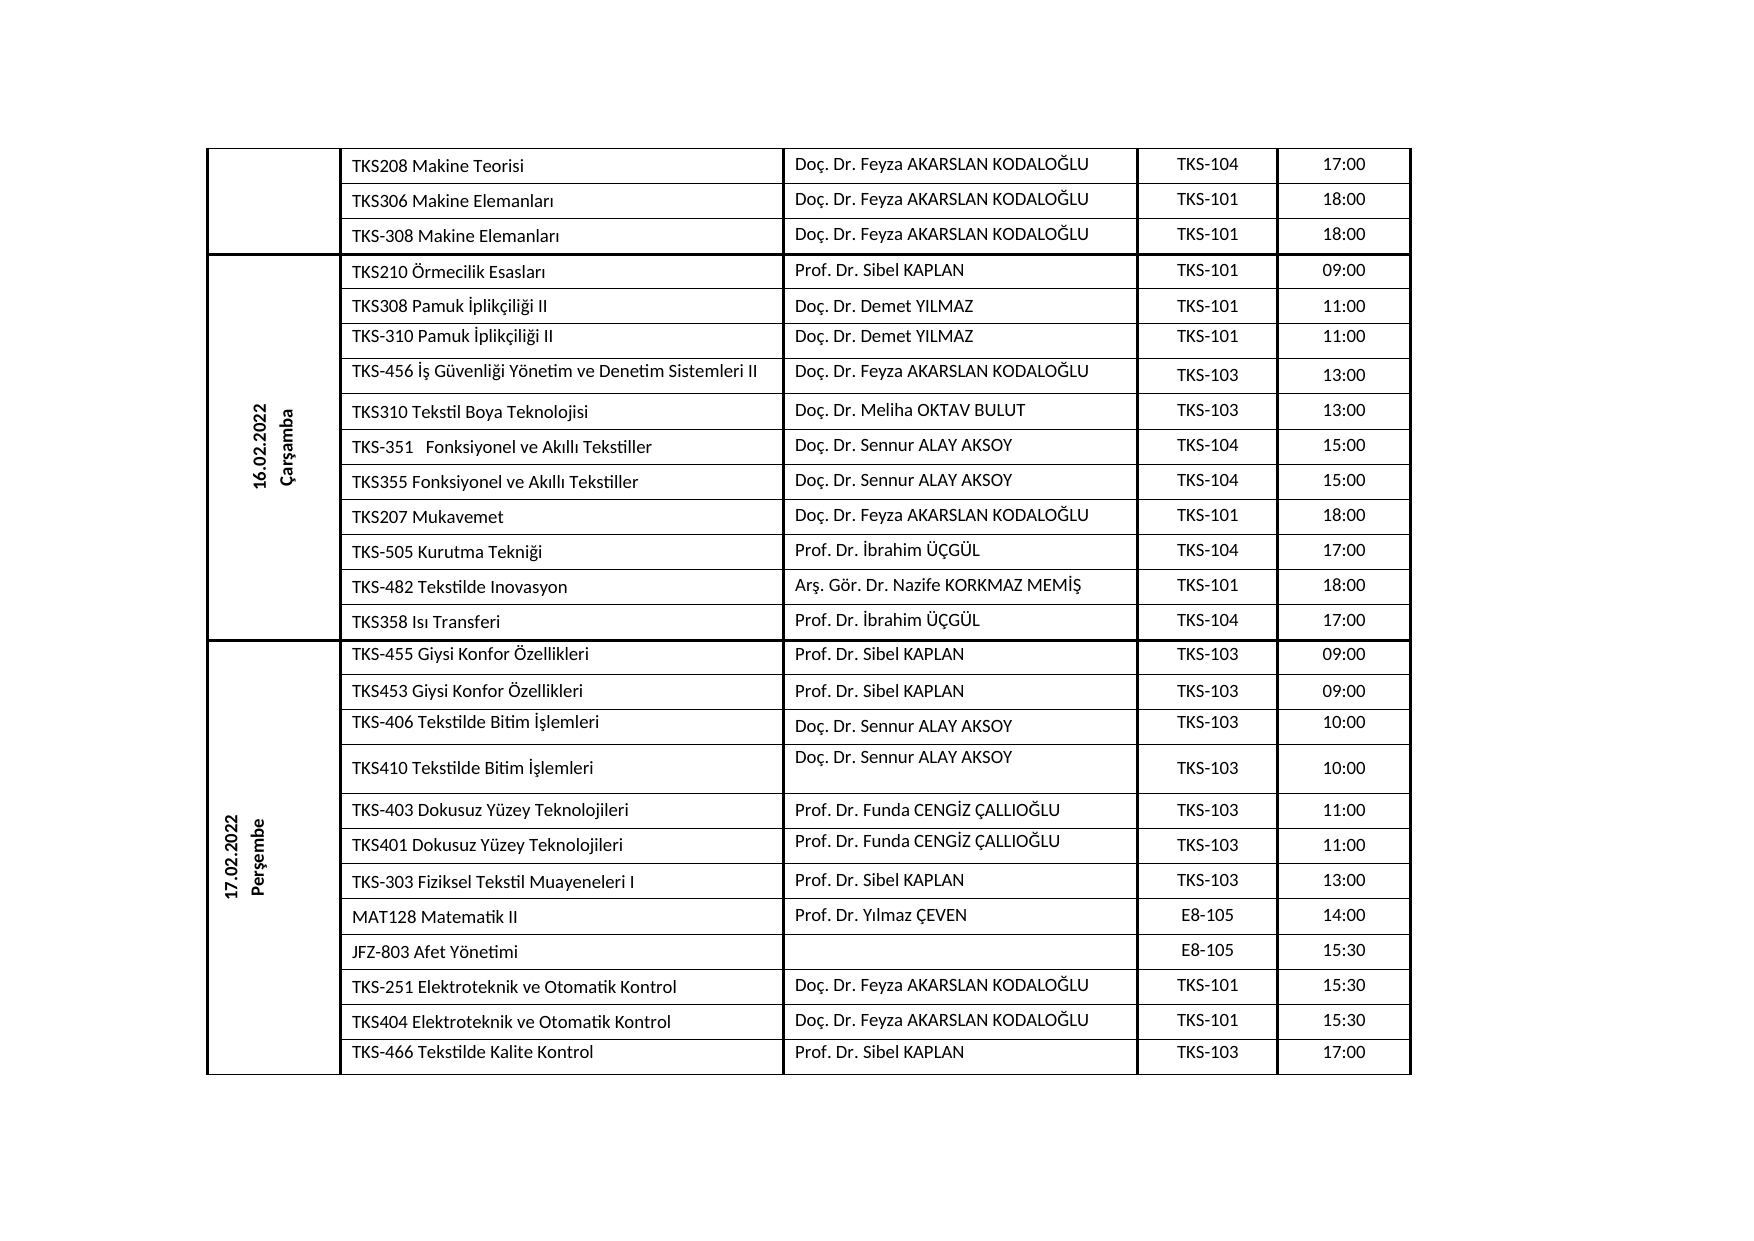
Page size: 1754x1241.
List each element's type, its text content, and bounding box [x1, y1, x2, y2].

table_cell TKS-251 Elektroteknik ve Otomatik Kontrol [342, 970, 782, 1004]
table_cell TKS-104 [1139, 430, 1276, 463]
table_cell 09:00 [1279, 642, 1409, 674]
table_cell MAT128 Matematik II [342, 899, 782, 933]
table_cell Doç. Dr. Feyza AKARSLAN KODALOĞLU [785, 970, 1136, 1004]
table_cell Arş. Gör. Dr. Nazife KORKMAZ MEMİŞ [785, 570, 1136, 604]
table_cell 18:00 [1279, 219, 1409, 253]
table_cell TKS-351 Fonksiyonel ve Akıllı Tekstiller [342, 430, 782, 463]
table_cell TKS-101 [1139, 500, 1276, 534]
table_cell TKS210 Örmecilik Esasları [342, 256, 782, 288]
table_cell TKS208 Makine Teorisi [342, 149, 782, 183]
table_cell TKS-104 [1139, 465, 1276, 499]
table_cell 18:00 [1279, 570, 1409, 604]
table_cell 11:00 [1279, 829, 1409, 863]
table_cell Doç. Dr. Sennur ALAY AKSOY [785, 745, 1136, 793]
table_cell 13:00 [1279, 359, 1409, 393]
table_cell TKS-466 Tekstilde Kalite Kontrol [342, 1040, 782, 1074]
table_cell TKS-482 Tekstilde Inovasyon [342, 570, 782, 604]
table_cell TKS-103 [1139, 864, 1276, 898]
table_cell TKS-101 [1139, 184, 1276, 218]
table_cell TKS453 Giysi Konfor Özellikleri [342, 675, 782, 709]
table_cell TKS-101 [1139, 289, 1276, 323]
table_cell 13:00 [1279, 394, 1409, 428]
table_cell Doç. Dr. Feyza AKARSLAN KODALOĞLU [785, 500, 1136, 534]
table_cell TKS-101 [1139, 324, 1276, 358]
table_cell 14:00 [1279, 899, 1409, 933]
table_cell Prof. Dr. İbrahim ÜÇGÜL [785, 535, 1136, 569]
table_cell TKS-101 [1139, 219, 1276, 253]
table_cell 11:00 [1279, 324, 1409, 358]
table_cell Doç. Dr. Feyza AKARSLAN KODALOĞLU [785, 149, 1136, 183]
table_cell TKS-103 [1139, 359, 1276, 393]
table_cell TKS-101 [1139, 970, 1276, 1004]
table_cell 18:00 [1279, 184, 1409, 218]
table_cell TKS-103 [1139, 745, 1276, 793]
table_cell TKS-103 [1139, 642, 1276, 674]
table_cell 17:00 [1279, 1040, 1409, 1074]
table_cell Doç. Dr. Sennur ALAY AKSOY [785, 710, 1136, 744]
table_cell 16.02.2022 Çarşamba [209, 256, 339, 639]
table_cell Prof. Dr. Sibel KAPLAN [785, 642, 1136, 674]
table_cell TKS358 Isı Transferi [342, 605, 782, 639]
table_cell Doç. Dr. Demet YILMAZ [785, 324, 1136, 358]
table_cell TKS-406 Tekstilde Bitim İşlemleri [342, 710, 782, 744]
table_cell Doç. Dr. Feyza AKARSLAN KODALOĞLU [785, 219, 1136, 253]
table_cell 10:00 [1279, 745, 1409, 793]
table_cell Doç. Dr. Demet YILMAZ [785, 289, 1136, 323]
table_cell TKS-103 [1139, 675, 1276, 709]
table_cell TKS-455 Giysi Konfor Özellikleri [342, 642, 782, 674]
table_cell 09:00 [1279, 675, 1409, 709]
table_cell 15:00 [1279, 465, 1409, 499]
table_cell JFZ-803 Afet Yönetimi [342, 935, 782, 968]
table_cell TKS-101 [1139, 570, 1276, 604]
table_cell [785, 935, 1136, 968]
table_cell TKS-505 Kurutma Tekniği [342, 535, 782, 569]
table_cell Prof. Dr. Yılmaz ÇEVEN [785, 899, 1136, 933]
table_cell Doç. Dr. Sennur ALAY AKSOY [785, 465, 1136, 499]
table_cell TKS-103 [1139, 794, 1276, 828]
table_cell TKS-101 [1139, 256, 1276, 288]
table_cell TKS-104 [1139, 149, 1276, 183]
table_cell TKS-308 Makine Elemanları [342, 219, 782, 253]
table_cell Prof. Dr. İbrahim ÜÇGÜL [785, 605, 1136, 639]
table_cell TKS-104 [1139, 535, 1276, 569]
table_cell TKS310 Tekstil Boya Teknolojisi [342, 394, 782, 428]
table_cell 11:00 [1279, 289, 1409, 323]
table_cell 10:00 [1279, 710, 1409, 744]
table_cell TKS401 Dokusuz Yüzey Teknolojileri [342, 829, 782, 863]
table_cell 18:00 [1279, 500, 1409, 534]
table_cell 15:30 [1279, 970, 1409, 1004]
table_cell Doç. Dr. Feyza AKARSLAN KODALOĞLU [785, 1005, 1136, 1039]
table_cell 13:00 [1279, 864, 1409, 898]
table_cell TKS308 Pamuk İplikçiliği II [342, 289, 782, 323]
table_cell 15:30 [1279, 1005, 1409, 1039]
table_cell TKS-310 Pamuk İplikçiliği II [342, 324, 782, 358]
table_cell E8-105 [1139, 899, 1276, 933]
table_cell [785, 1040, 1136, 1074]
table_cell TKS355 Fonksiyonel ve Akıllı Tekstiller [342, 465, 782, 499]
table_cell Prof. Dr. Sibel KAPLAN [785, 864, 1136, 898]
table_cell Doç. Dr. Feyza AKARSLAN KODALOĞLU [785, 184, 1136, 218]
table_cell 17.02.2022 Perşembe [209, 642, 339, 1074]
table_cell TKS-104 [1139, 605, 1276, 639]
table_cell E8-105 [1139, 935, 1276, 968]
table_cell TKS306 Makine Elemanları [342, 184, 782, 218]
table_cell 17:00 [1279, 535, 1409, 569]
table_cell Prof. Dr. Sibel KAPLAN [785, 675, 1136, 709]
table_cell TKS-403 Dokusuz Yüzey Teknolojileri [342, 794, 782, 828]
table_cell TKS410 Tekstilde Bitim İşlemleri [342, 745, 782, 793]
table_cell Prof. Dr. Sibel KAPLAN [785, 256, 1136, 288]
table_cell TKS-103 [1139, 710, 1276, 744]
table_cell TKS-303 Fiziksel Tekstil Muayeneleri I [342, 864, 782, 898]
table_cell TKS-103 [1139, 394, 1276, 428]
table_cell TKS-101 [1139, 1005, 1276, 1039]
table_cell Prof. Dr. Funda CENGİZ ÇALLIOĞLU [785, 794, 1136, 828]
table_cell 11:00 [1279, 794, 1409, 828]
table_cell Doç. Dr. Meliha OKTAV BULUT [785, 394, 1136, 428]
table_cell Prof. Dr. Funda CENGİZ ÇALLIOĞLU [785, 829, 1136, 863]
table_cell 15:00 [1279, 430, 1409, 463]
table_cell Doç. Dr. Sennur ALAY AKSOY [785, 430, 1136, 463]
table_cell Doç. Dr. Feyza AKARSLAN KODALOĞLU [785, 359, 1136, 393]
table_cell TKS207 Mukavemet [342, 500, 782, 534]
table_cell TKS-456 İş Güvenliği Yönetim ve Denetim Sistemleri II [342, 359, 782, 393]
table_cell 09:00 [1279, 256, 1409, 288]
table_cell TKS404 Elektroteknik ve Otomatik Kontrol [342, 1005, 782, 1039]
table_cell TKS-103 [1139, 1040, 1276, 1074]
table_cell 17:00 [1279, 149, 1409, 183]
table_cell TKS-103 [1139, 829, 1276, 863]
table_cell 15:30 [1279, 935, 1409, 968]
table_cell 17:00 [1279, 605, 1409, 639]
